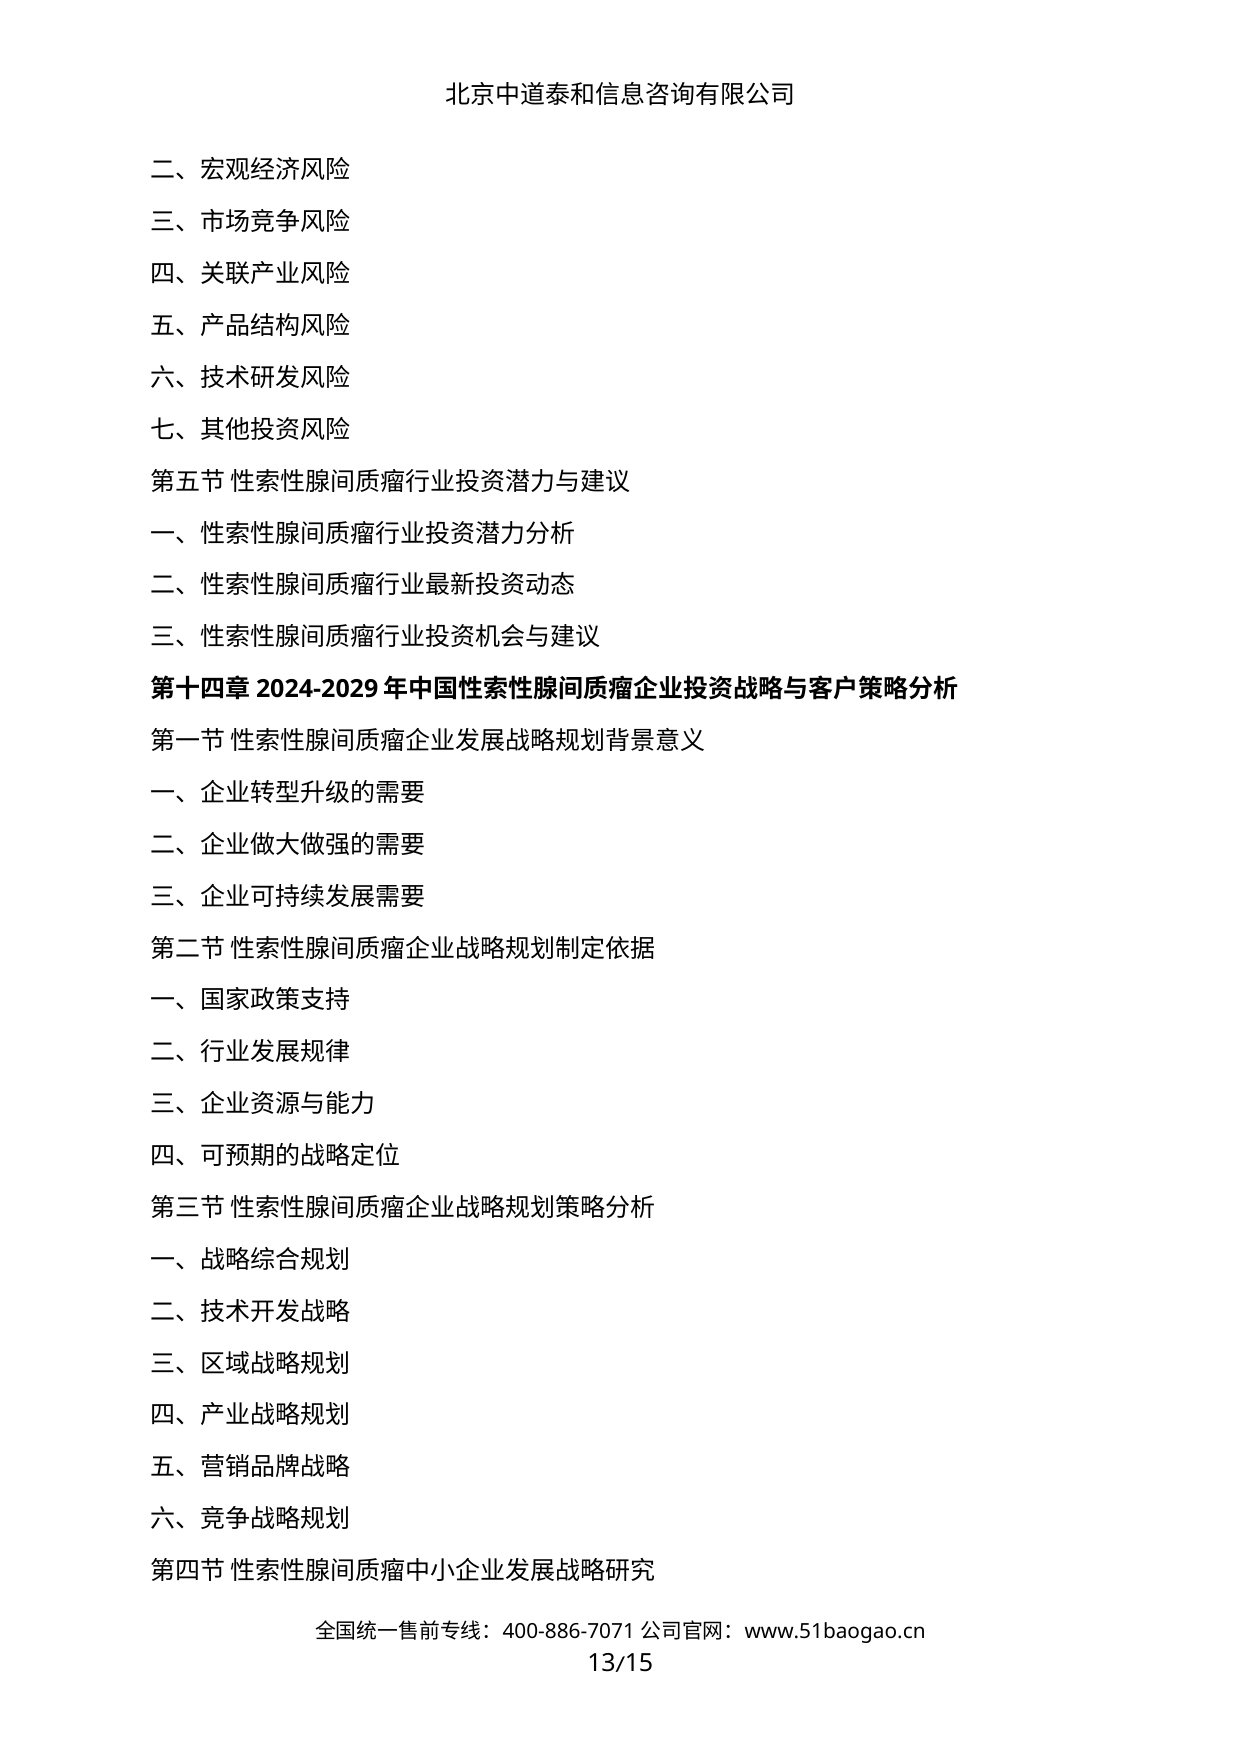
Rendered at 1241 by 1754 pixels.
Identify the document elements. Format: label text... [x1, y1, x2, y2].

text 六、技术研发风险 [150, 357, 1090, 394]
text 第一节 性索性腺间质瘤企业发展战略规划背景意义 [150, 721, 1090, 757]
text 二、技术开发战略 [150, 1291, 1090, 1327]
text 第四节 性索性腺间质瘤中小企业发展战略研究 [150, 1551, 1090, 1587]
text 三、性索性腺间质瘤行业投资机会与建议 [150, 617, 1090, 653]
text 第五节 性索性腺间质瘤行业投资潜力与建议 [150, 461, 1090, 497]
text 五、营销品牌战略 [150, 1447, 1090, 1483]
text 三、区域战略规划 [150, 1343, 1090, 1379]
text 六、竞争战略规划 [150, 1499, 1090, 1535]
text 一、国家政策支持 [150, 980, 1090, 1016]
text 二、行业发展规律 [150, 1032, 1090, 1068]
text 第二节 性索性腺间质瘤企业战略规划制定依据 [150, 928, 1090, 964]
text 二、宏观经济风险 [150, 150, 1090, 186]
text 第三节 性索性腺间质瘤企业战略规划策略分析 [150, 1187, 1090, 1224]
text 五、产品结构风险 [150, 306, 1090, 342]
text 四、产业战略规划 [150, 1395, 1090, 1431]
text 四、关联产业风险 [150, 254, 1090, 290]
text 一、性索性腺间质瘤行业投资潜力分析 [150, 513, 1090, 549]
text 第十四章 2024-2029年中国性索性腺间质瘤企业投资战略与客户策略分析 [150, 669, 1090, 705]
text 七、其他投资风险 [150, 409, 1090, 446]
text 三、企业可持续发展需要 [150, 876, 1090, 912]
text 一、企业转型升级的需要 [150, 772, 1090, 809]
text 一、战略综合规划 [150, 1239, 1090, 1276]
text 二、性索性腺间质瘤行业最新投资动态 [150, 565, 1090, 601]
text 四、可预期的战略定位 [150, 1136, 1090, 1172]
text 三、市场竞争风险 [150, 202, 1090, 238]
text 三、企业资源与能力 [150, 1084, 1090, 1120]
text 二、企业做大做强的需要 [150, 824, 1090, 861]
